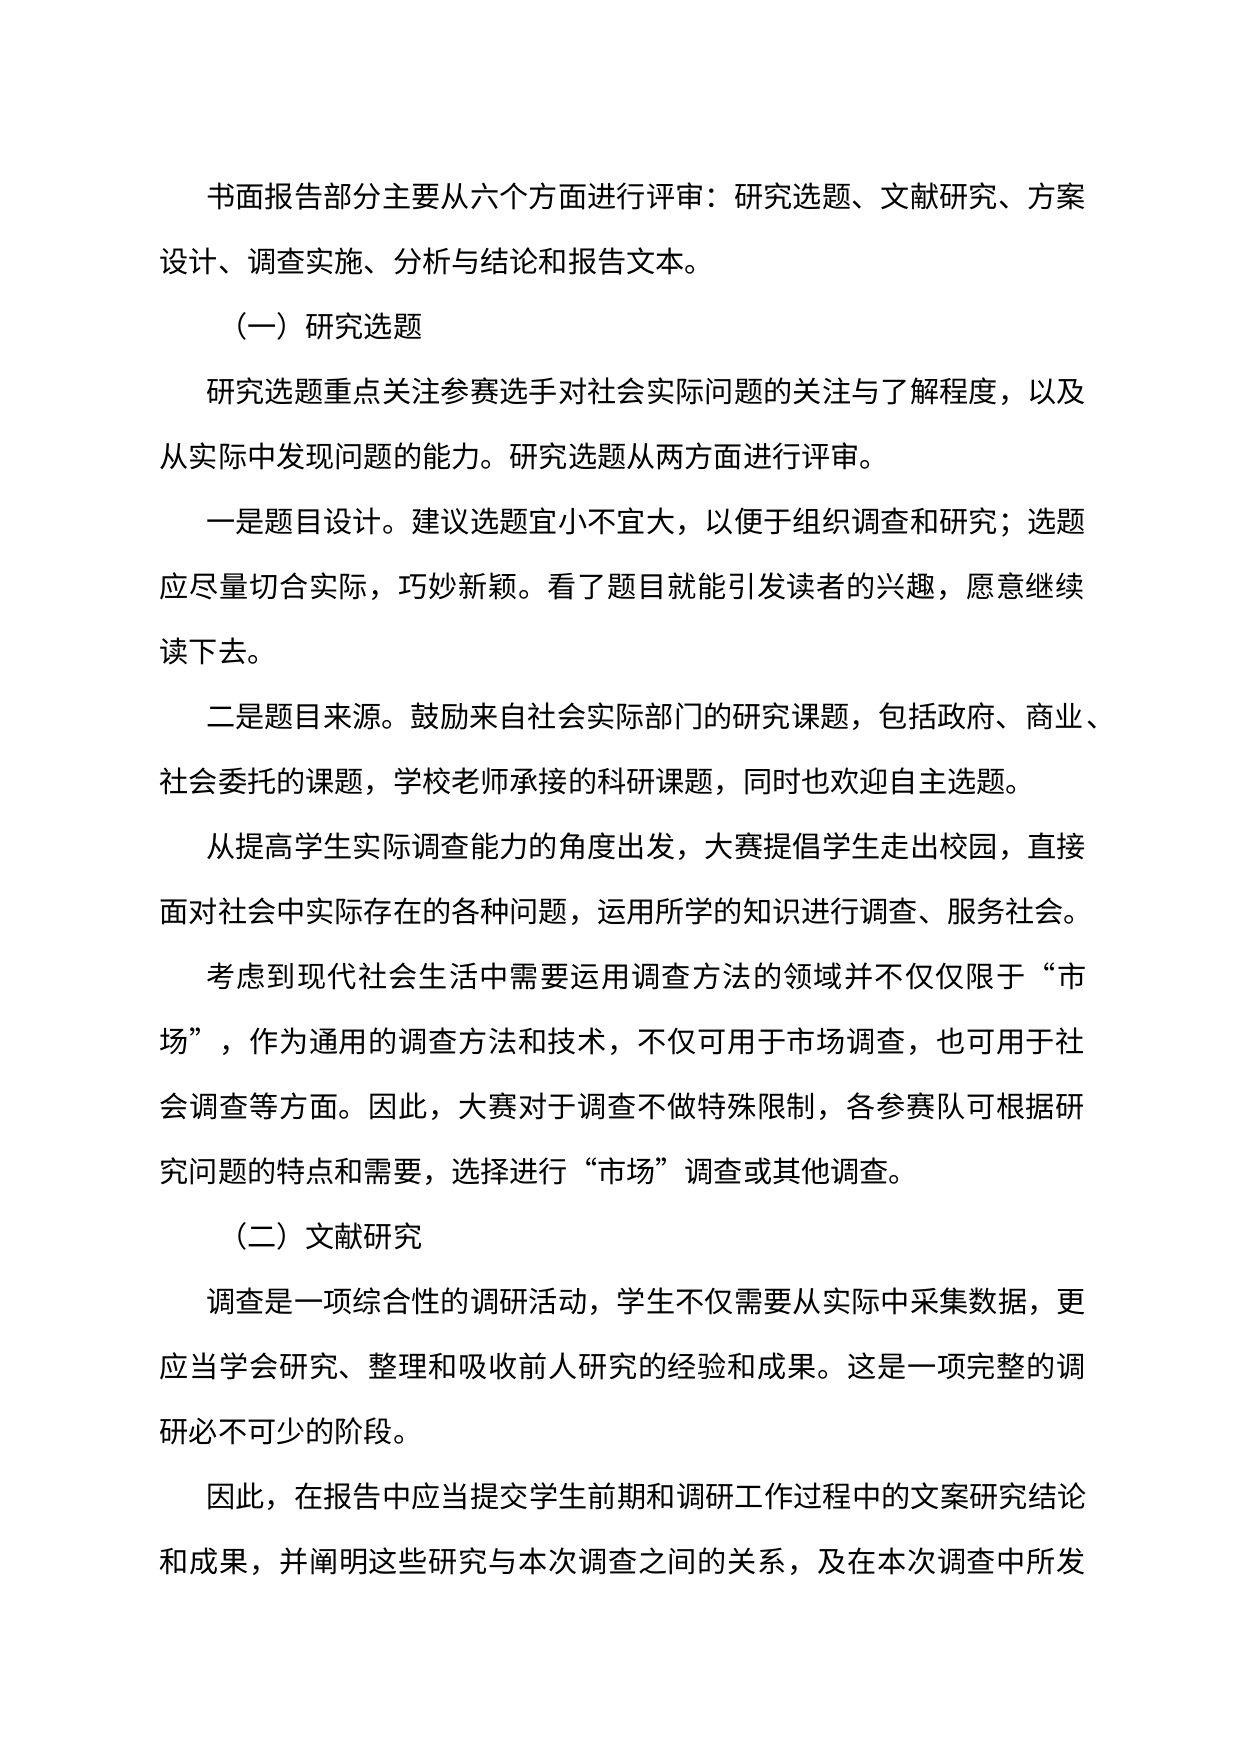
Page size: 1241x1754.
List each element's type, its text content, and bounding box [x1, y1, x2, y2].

text 二是题目来源。鼓励来自社会实际部门的研究课题，包括政府、商业、社会委托的课题，学校老师承接的科研课题，同时也欢迎自主选题。 [159, 682, 1087, 812]
text 研究选题重点关注参赛选手对社会实际问题的关注与了解程度，以及从实际中发现问题的能力。研究选题从两方面进行评审。 [159, 357, 1087, 487]
text 从提高学生实际调查能力的角度出发，大赛提倡学生走出校园，直接面对社会中实际存在的各种问题，运用所学的知识进行调查、服务社会。 [159, 812, 1087, 942]
text 调查是一项综合性的调研活动，学生不仅需要从实际中采集数据，更应当学会研究、整理和吸收前人研究的经验和成果。这是一项完整的调研必不可少的阶段。 [159, 1267, 1087, 1462]
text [159, 1462, 1087, 1592]
text 一是题目设计。建议选题宜小不宜大，以便于组织调查和研究；选题应尽量切合实际，巧妙新颖。看了题目就能引发读者的兴趣，愿意继续读下去。 [159, 487, 1087, 682]
text 考虑到现代社会生活中需要运用调查方法的领域并不仅仅限于“市场”，作为通用的调查方法和技术，不仅可用于市场调查，也可用于社会调查等方面。因此，大赛对于调查不做特殊限制，各参赛队可根据研究问题的特点和需要，选择进行“市场”调查或其他调查。 [159, 942, 1087, 1202]
text 书面报告部分主要从六个方面进行评审：研究选题、文献研究、方案设计、调查实施、分析与结论和报告文本。 [159, 162, 1087, 292]
text （二）文献研究 [159, 1202, 1087, 1267]
text （一）研究选题 [159, 292, 1087, 357]
